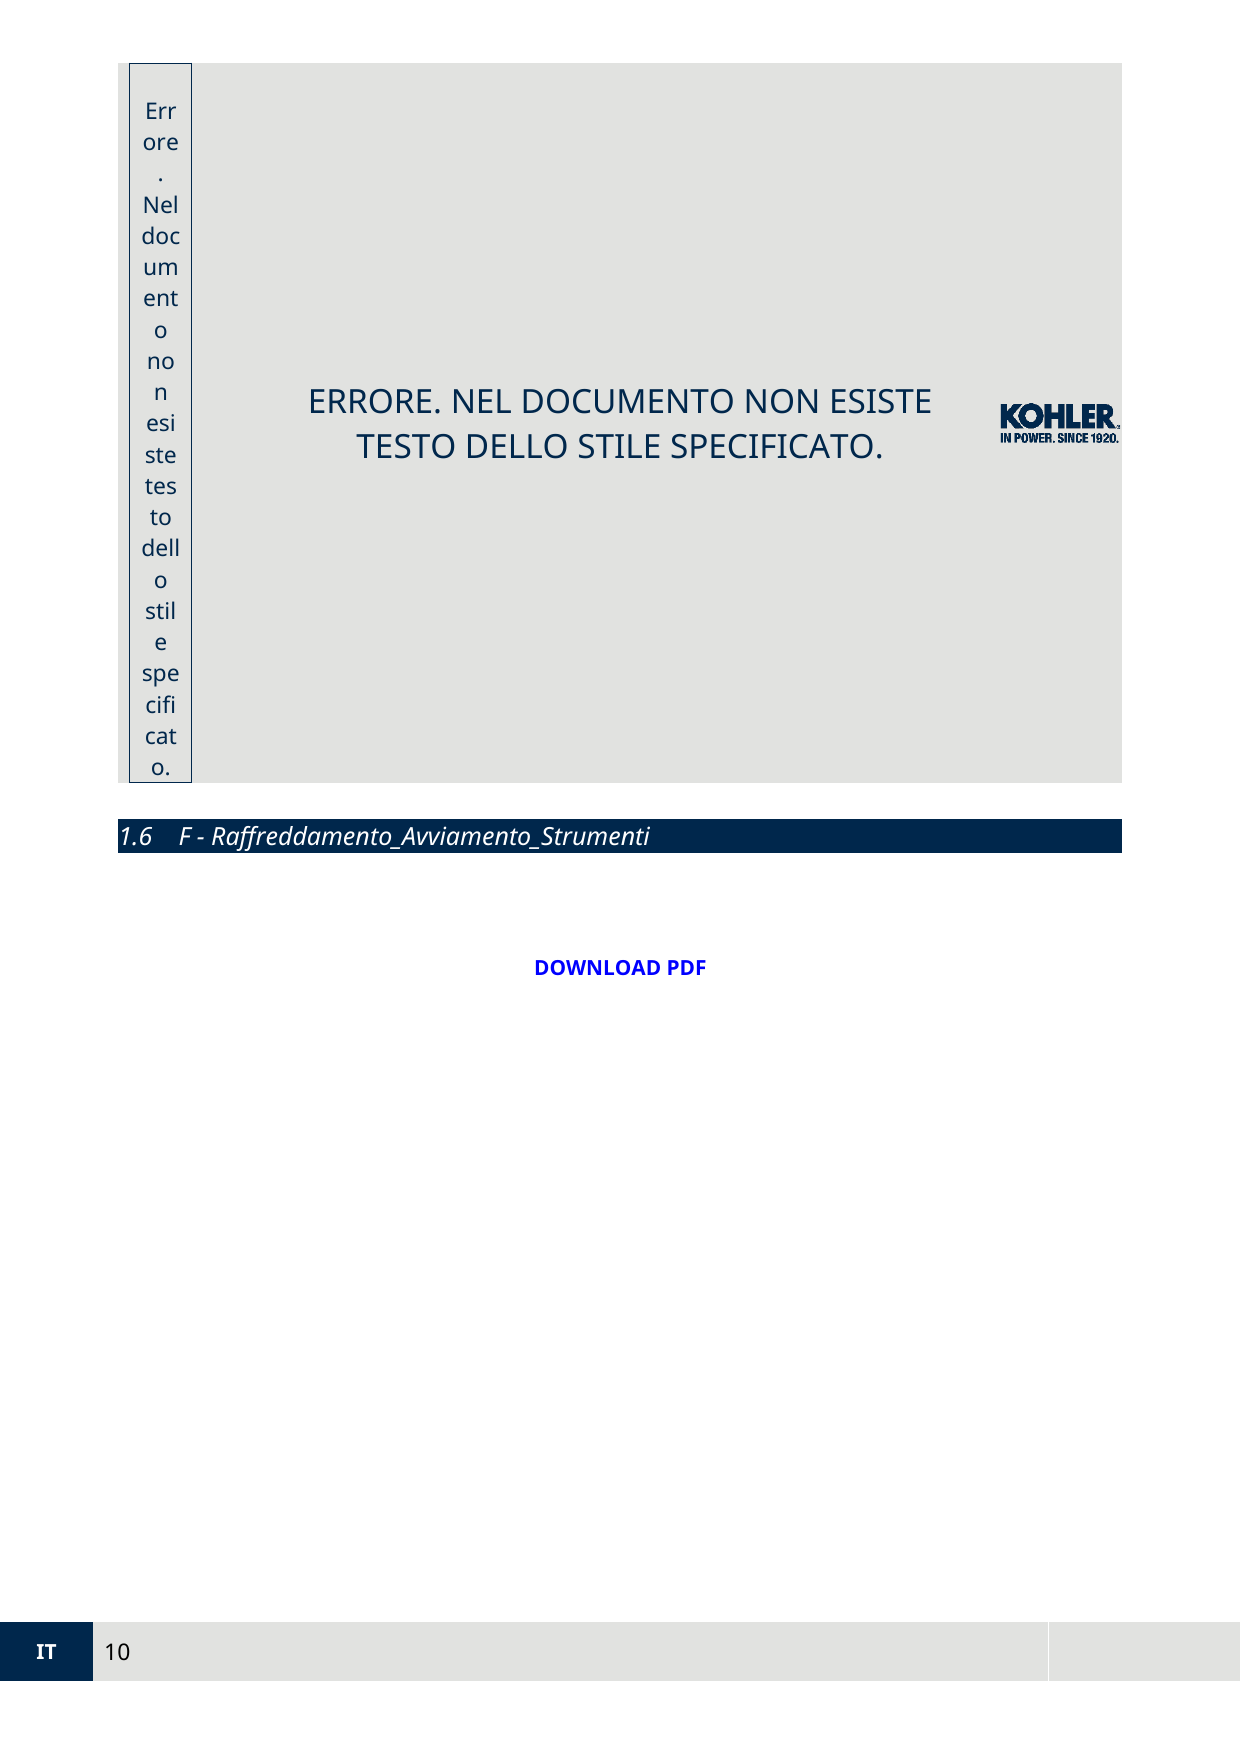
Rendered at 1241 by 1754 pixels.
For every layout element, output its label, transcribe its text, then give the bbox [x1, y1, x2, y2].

table_header DOWNLOAD PDF [118, 872, 1122, 1062]
subtitle F - Raffreddamento_Avviamento_Strumenti [118, 819, 1122, 853]
picture [1000, 403, 1121, 443]
